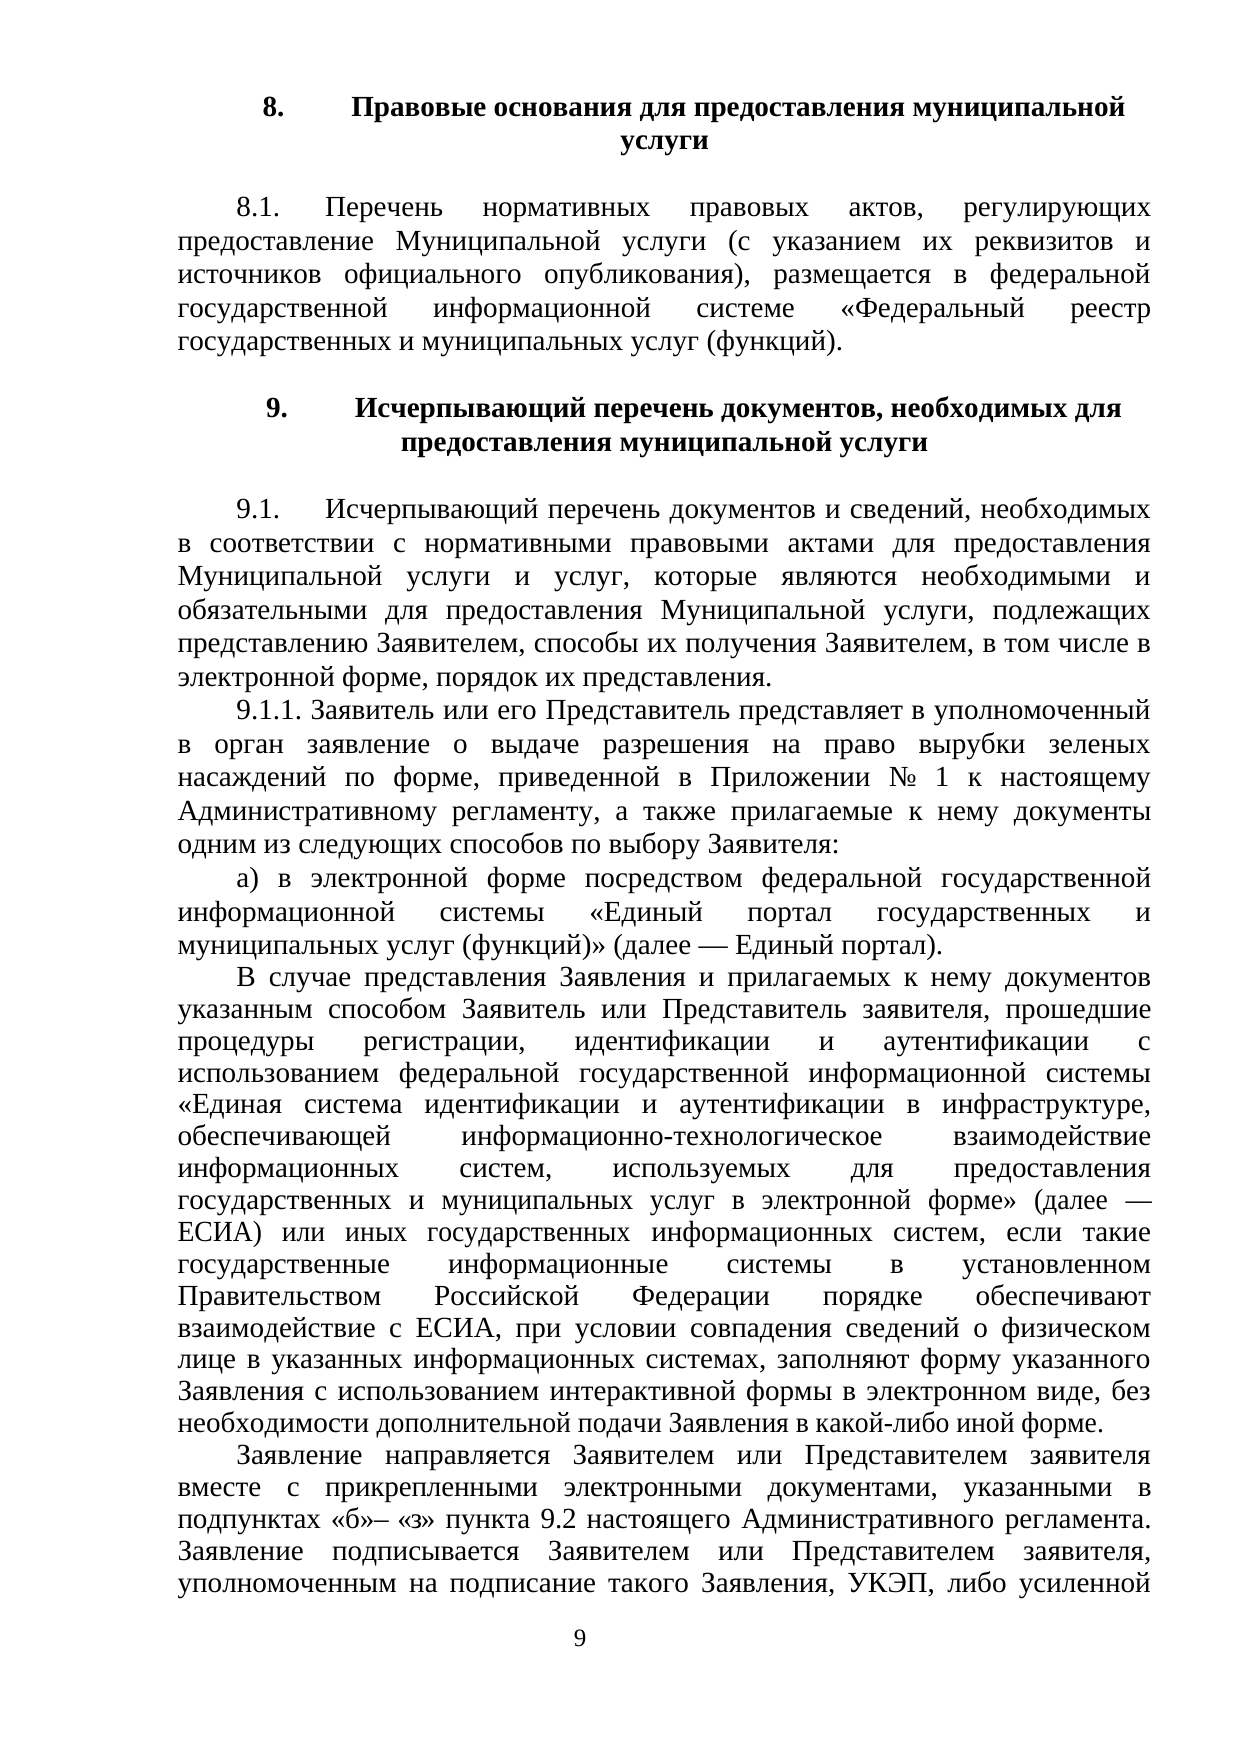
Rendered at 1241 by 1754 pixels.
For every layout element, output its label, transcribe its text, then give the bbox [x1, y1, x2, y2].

text 9.1.1. Заявитель или его Представитель представляет в уполномоченный в орган заявление о выдаче разрешения на право вырубки зеленых насаждений по форме, приведенной в Приложении № 1 к настоящему Административному регламенту, а также прилагаемые к нему документы одним из следующих способов по выбору Заявителя: [177, 692, 1152, 860]
text В случае представления Заявления и прилагаемых к нему документов указанным способом Заявитель или Представитель заявителя, прошедшие процедуры регистрации, идентификации и аутентификации с использованием федеральной государственной информационной системы «Единая система идентификации и аутентификации в инфраструктуре, обеспечивающей информационно-технологическое взаимодействие информационных систем, используемых для предоставления государственных и муниципальных услуг в электронной форме» (далее — ЕСИА) или иных государственных информационных систем, если такие государственные информационные системы в установленном Правительством Российской Федерации порядке обеспечивают взаимодействие с ЕСИА, при условии совпадения сведений о физическом лице в указанных информационных системах, заполняют форму указанного Заявления с использованием интерактивной формы в электронном виде, без необходимости дополнительной подачи Заявления в какой-либо иной форме. [177, 961, 1152, 1439]
list Исчерпывающий перечень документов и сведений, необходимых в соответствии с нормативными правовыми актами для предоставления Муниципальной услуги и услуг, которые являются необходимыми и обязательными для предоставления Муниципальной услуги, подлежащих представлению Заявителем, способы их получения Заявителем, в том числе в электронной форме, порядок их представления. [177, 491, 1152, 692]
list Исчерпывающий перечень документов, необходимых для предоставления муниципальной услуги [177, 391, 1152, 458]
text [177, 1439, 1152, 1598]
list Перечень нормативных правовых актов, регулирующих предоставление Муниципальной услуги (с указанием их реквизитов и источников официального опубликования), размещается в федеральной государственной информационной системе «Федеральный реестр государственных и муниципальных услуг (функций). [177, 189, 1152, 357]
text а) в электронной форме посредством федеральной государственной информационной системы «Единый портал государственных и муниципальных услуг (функций)» (далее — Единый портал). [177, 860, 1152, 961]
list Правовые основания для предоставления муниципальной услуги [177, 89, 1152, 156]
